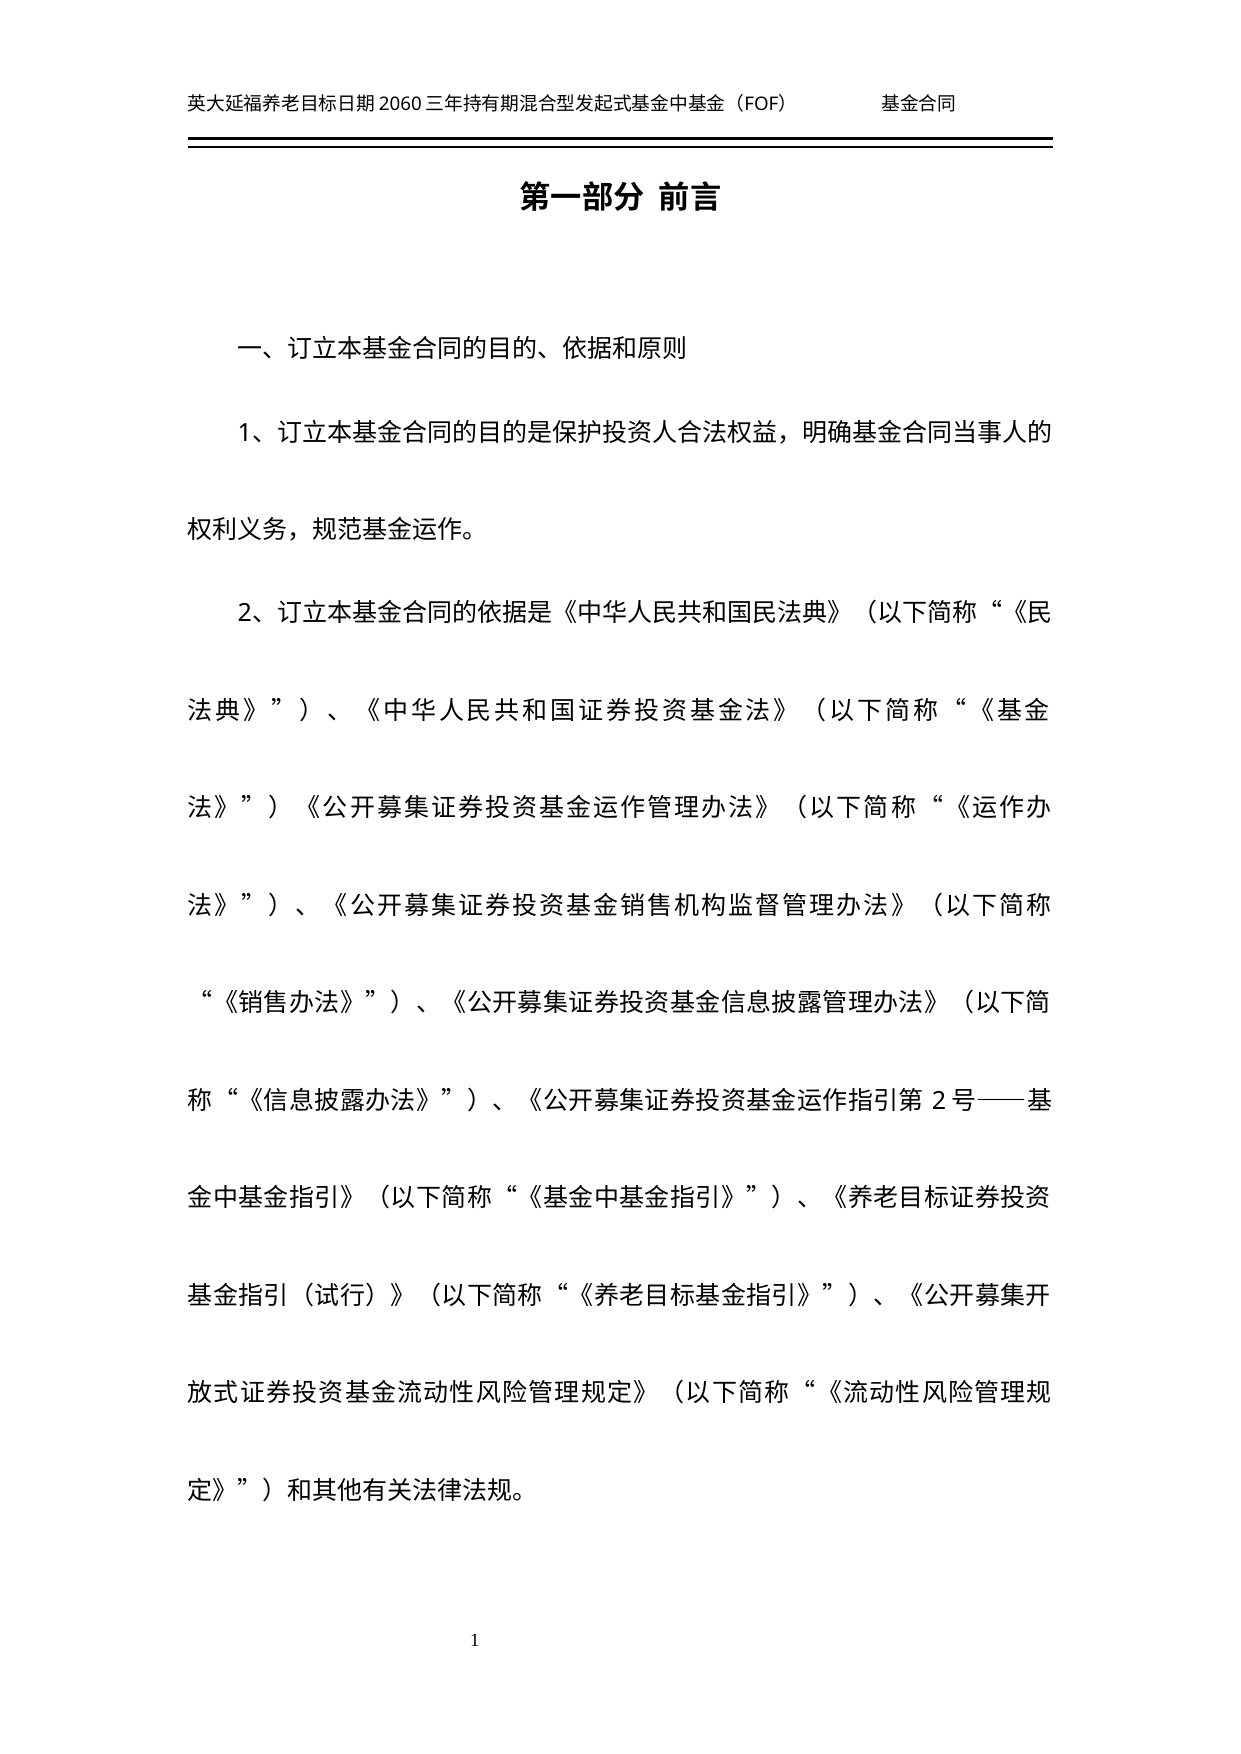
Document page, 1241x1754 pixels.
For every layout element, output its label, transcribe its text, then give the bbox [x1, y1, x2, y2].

text 2、订立本基金合同的依据是《中华人民共和国民法典》（以下简称“《民法典》”）、《中华人民共和国证券投资基金法》（以下简称“《基金法》”）《公开募集证券投资基金运作管理办法》（以下简称“《运作办法》”）、《公开募集证券投资基金销售机构监督管理办法》（以下简称“《销售办法》”）、《公开募集证券投资基金信息披露管理办法》（以下简称“《信息披露办法》”）、《公开募集证券投资基金运作指引第2号——基金中基金指引》（以下简称“《基金中基金指引》”）、《养老目标证券投资基金指引（试行）》（以下简称“《养老目标基金指引》”）、《公开募集开放式证券投资基金流动性风险管理规定》（以下简称“《流动性风险管理规定》”）和其他有关法律法规。 [187, 578, 1053, 1521]
text 一、订立本基金合同的目的、依据和原则 [187, 314, 1053, 379]
subtitle 第一部分 前言 [187, 162, 1053, 227]
text 1、订立本基金合同的目的是保护投资人合法权益，明确基金合同当事人的权利义务，规范基金运作。 [187, 398, 1053, 560]
